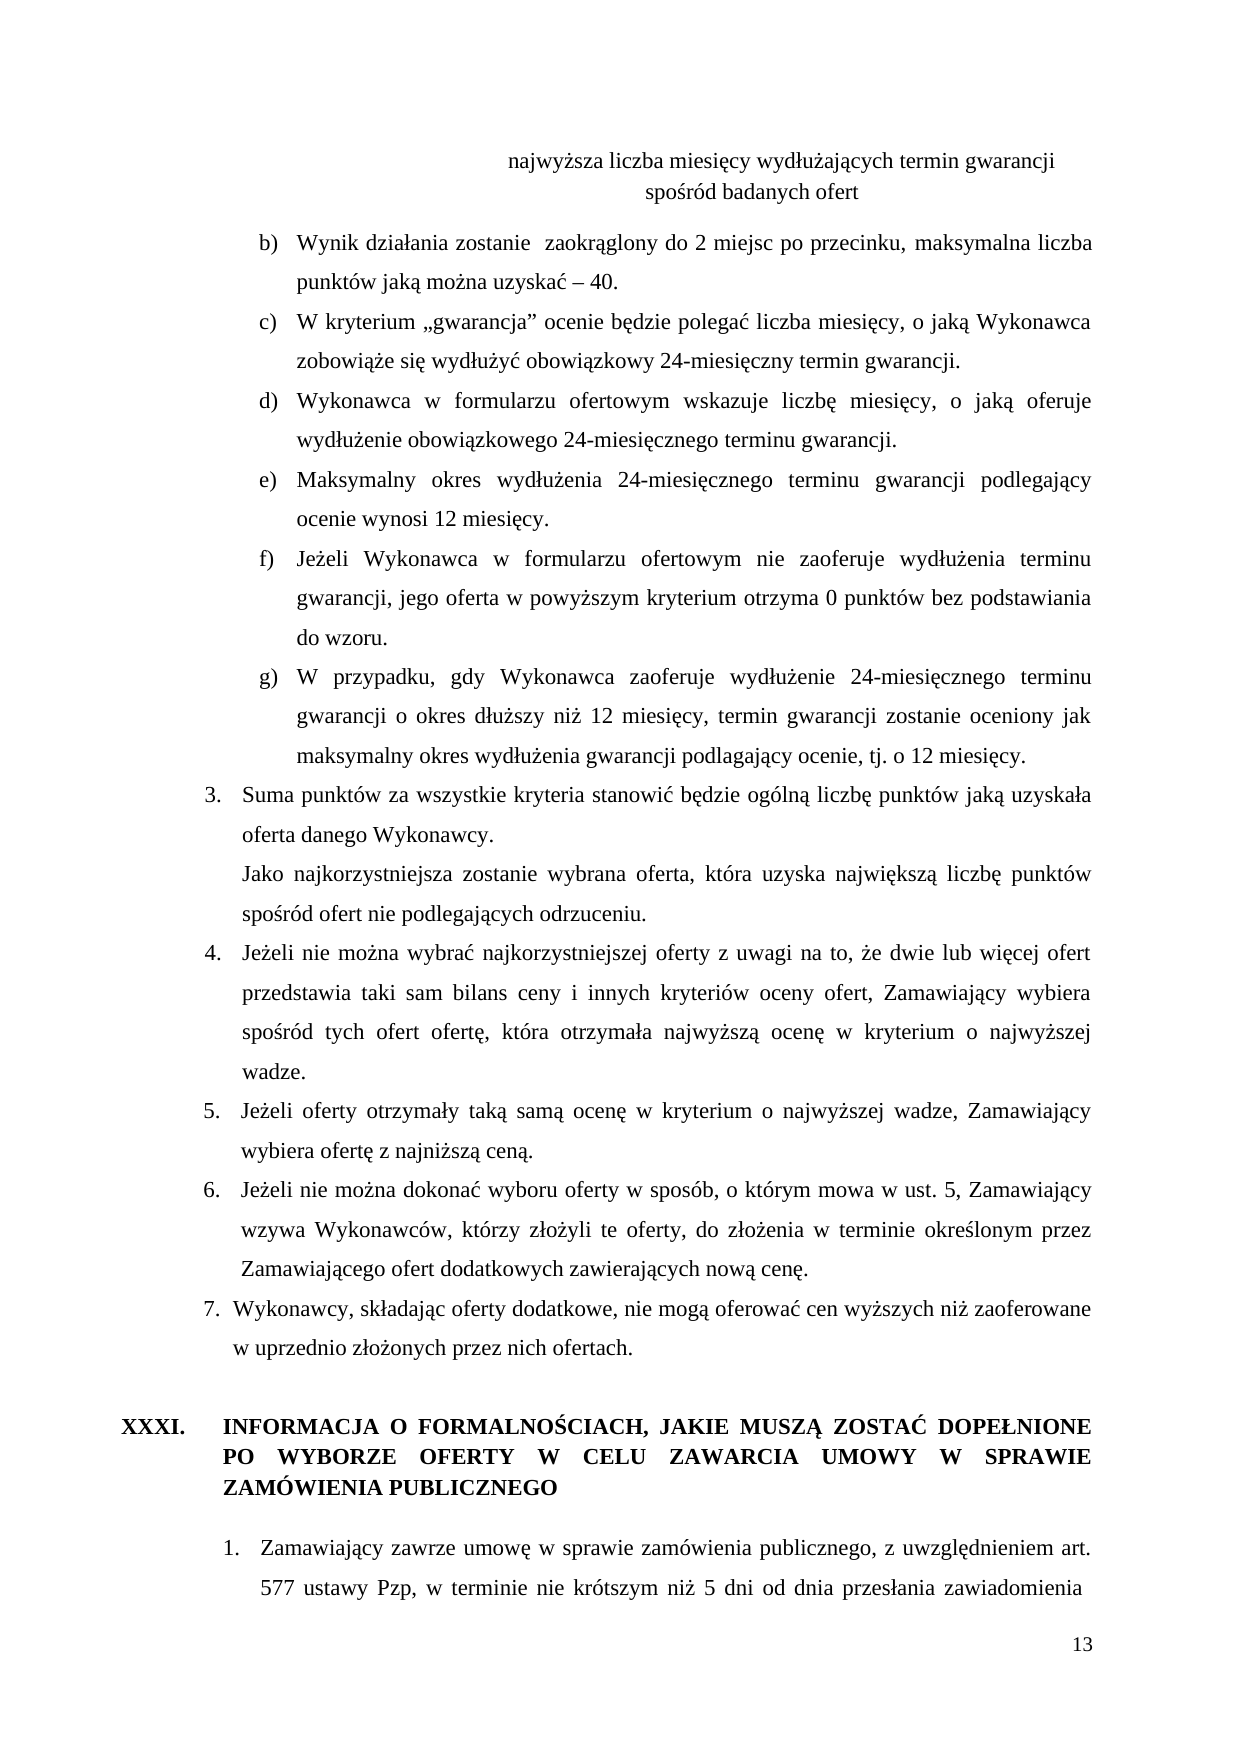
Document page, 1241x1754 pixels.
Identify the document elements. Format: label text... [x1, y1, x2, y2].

list Jeżeli nie można dokonać wyboru oferty w sposób, o którym mowa w ust. 5, Zamawiający wzywa Wykonawców, którzy złożyli te oferty, do złożenia w terminie określonym przez Zamawiającego ofert dodatkowych zawierających nową cenę. [203, 1176, 1093, 1282]
list Wykonawcy, składając oferty dodatkowe, nie mogą oferować cen wyższych niż zaoferowane w uprzednio złożonych przez nich ofertach. [203, 1295, 1093, 1361]
list Suma punktów za wszystkie kryteria stanowić będzie ogólną liczbę punktów jaką uzyskała oferta danego Wykonawcy. [204, 782, 1093, 847]
text Jako najkorzystniejsza zostanie wybrana oferta, która uzyska największą liczbę punktów spośród ofert nie podlegających odrzuceniu. [242, 861, 1093, 926]
list Jeżeli Wykonawca w formularzu ofertowym nie zaoferuje wydłużenia terminu gwarancji, jego oferta w powyższym kryterium otrzyma 0 punktów bez podstawiania do wzoru. [259, 545, 1093, 650]
text najwyższa liczba miesięcy wydłużających termin gwarancji spośród badanych ofert [148, 148, 1093, 204]
list Jeżeli oferty otrzymały taką samą ocenę w kryterium o najwyższej wadze, Zamawiający wybiera ofertę z najniższą ceną. [203, 1097, 1093, 1163]
list Wynik działania zostanie zaokrąglony do 2 miejsc po przecinku, maksymalna liczba punktów jaką można uzyskać – 40. [259, 229, 1093, 295]
list INFORMACJA O FORMALNOŚCIACH, JAKIE MUSZĄ ZOSTAĆ DOPEŁNIONE PO WYBORZE OFERTY W CELU ZAWARCIA UMOWY W SPRAWIE ZAMÓWIENIA PUBLICZNEGO [185, 1413, 1093, 1500]
list Wykonawca w formularzu ofertowym wskazuje liczbę miesięcy, o jaką oferuje wydłużenie obowiązkowego 24-miesięcznego terminu gwarancji. [259, 387, 1093, 453]
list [223, 1534, 1093, 1600]
list W przypadku, gdy Wykonawca zaoferuje wydłużenie 24-miesięcznego terminu gwarancji o okres dłuższy niż 12 miesięcy, termin gwarancji zostanie oceniony jak maksymalny okres wydłużenia gwarancji podlagający ocenie, tj. o 12 miesięcy. [259, 663, 1093, 768]
list Jeżeli nie można wybrać najkorzystniejszej oferty z uwagi na to, że dwie lub więcej ofert przedstawia taki sam bilans ceny i innych kryteriów oceny ofert, Zamawiający wybiera spośród tych ofert ofertę, która otrzymała najwyższą ocenę w kryterium o najwyższej wadze. [204, 939, 1093, 1084]
list W kryterium „gwarancja” ocenie będzie polegać liczba miesięcy, o jaką Wykonawca zobowiąże się wydłużyć obowiązkowy 24-miesięczny termin gwarancji. [259, 308, 1093, 374]
list Maksymalny okres wydłużenia 24-miesięcznego terminu gwarancji podlegający ocenie wynosi 12 miesięcy. [259, 466, 1093, 532]
